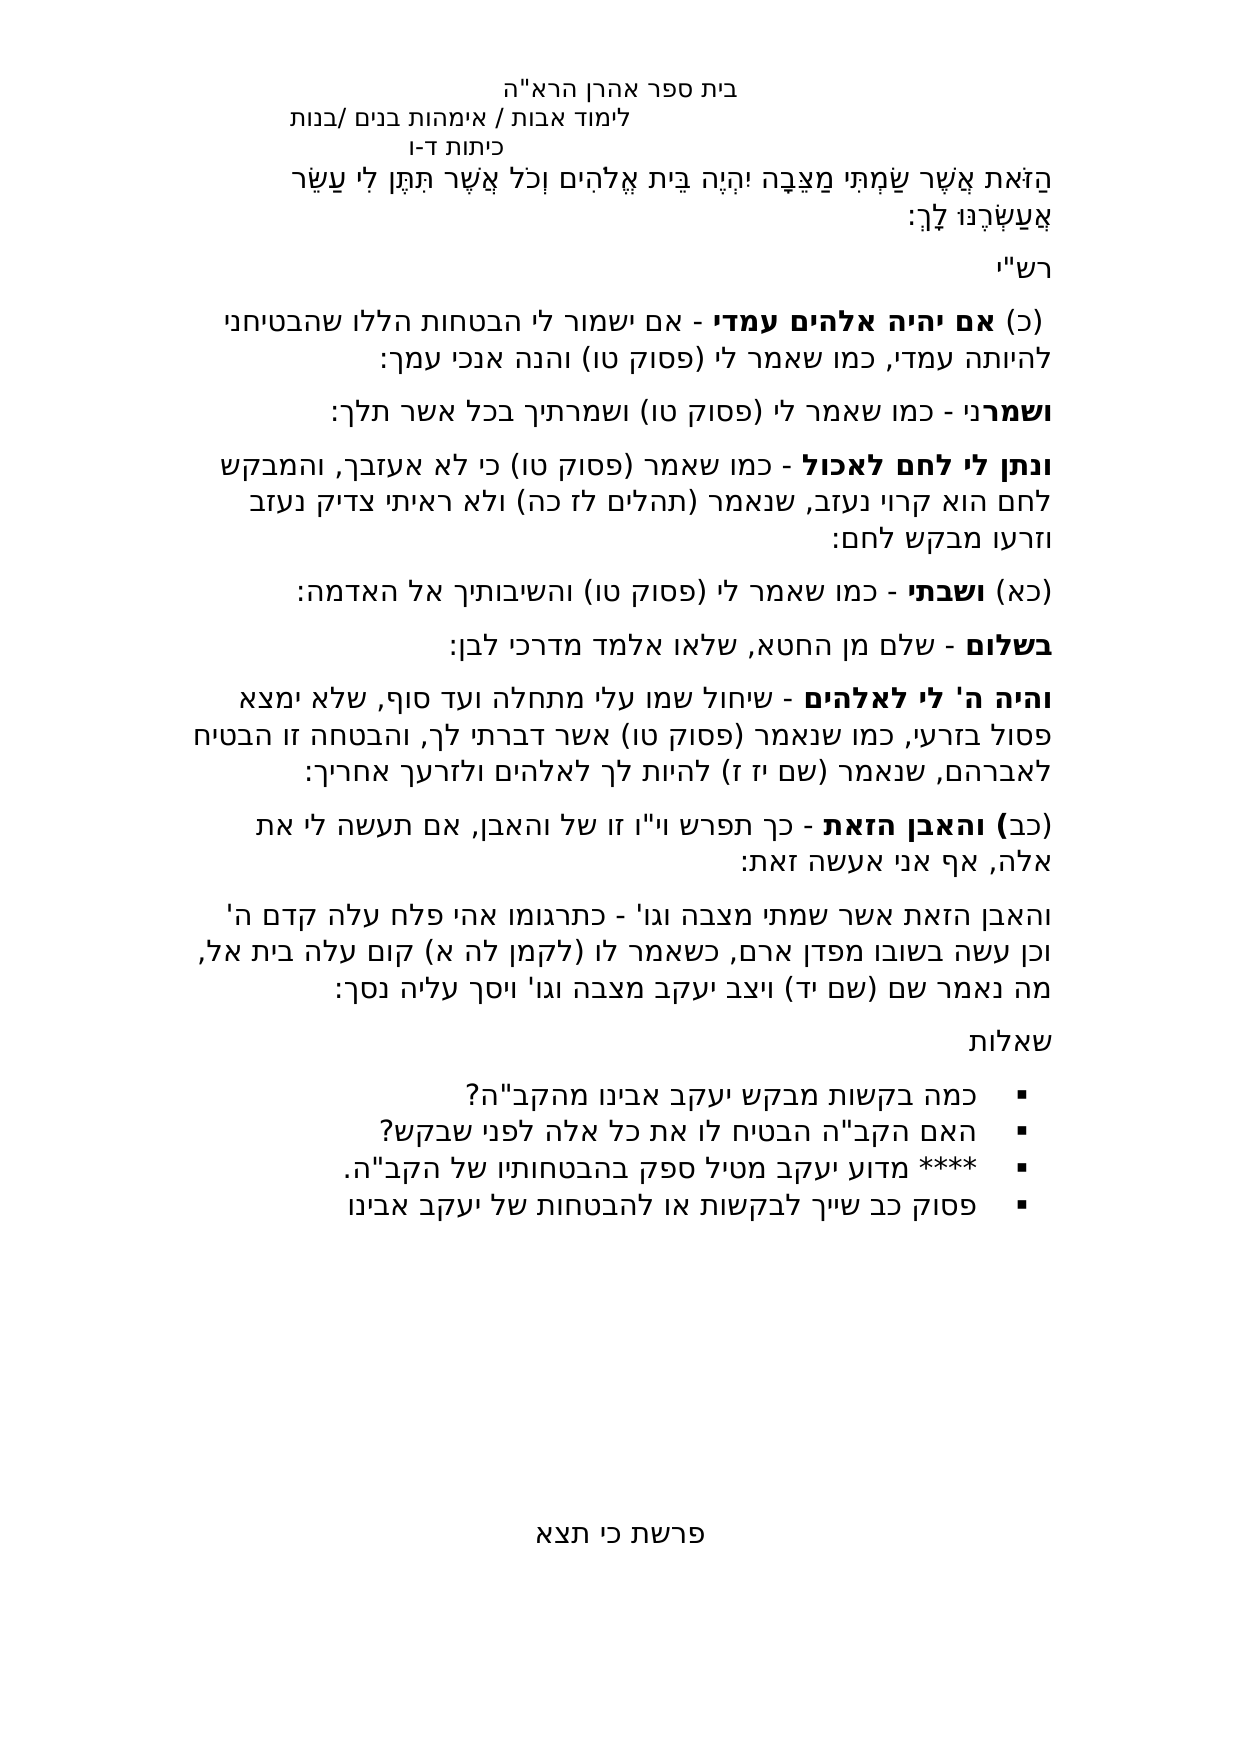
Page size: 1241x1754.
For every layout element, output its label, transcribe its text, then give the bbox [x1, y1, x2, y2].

text ושמרני - כמו שאמר לי (פסוק טו) ושמרתיך בכל אשר תלך: [187, 394, 1053, 428]
text והיה ה' לי לאלהים - שיחול שמו עלי מתחלה ועד סוף, שלא ימצא פסול בזרעי, כמו שנאמר (פסוק טו) אשר דברתי לך, והבטחה זו הבטיח לאברהם, שנאמר (שם יז ז) להיות לך לאלהים ולזרעך אחריך: [187, 681, 1053, 788]
list פסוק כב שייך לבקשות או להבטחות של יעקב אבינו [187, 1188, 1015, 1222]
text פרשת כי תצא [187, 1517, 1053, 1551]
list כמה בקשות מבקש יעקב אבינו מהקב"ה? [187, 1078, 1015, 1112]
text (כ) אם יהיה אלהים עמדי - אם ישמור לי הבטחות הללו שהבטיחני להיותה עמדי, כמו שאמר לי (פסוק טו) והנה אנכי עמך: [187, 304, 1053, 375]
text והאבן הזאת אשר שמתי מצבה וגו' - כתרגומו אהי פלח עלה קדם ה' וכן עשה בשובו מפדן ארם, כשאמר לו (לקמן לה א) קום עלה בית אל, מה נאמר שם (שם יד) ויצב יעקב מצבה וגו' ויסך עליה נסך: [187, 898, 1053, 1005]
text (כב) והאבן הזאת - כך תפרש וי"ו זו של והאבן, אם תעשה לי את אלה, אף אני אעשה זאת: [187, 808, 1053, 878]
text שאלות [187, 1024, 1053, 1058]
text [187, 161, 1053, 232]
text ונתן לי לחם לאכול - כמו שאמר (פסוק טו) כי לא אעזבך, והמבקש לחם הוא קרוי נעזב, שנאמר (תהלים לז כה) ולא ראיתי צדיק נעזב וזרעו מבקש לחם: [187, 448, 1053, 555]
list **** מדוע יעקב מטיל ספק בהבטחותיו של הקב"ה. [187, 1151, 1015, 1185]
text רש"י [187, 251, 1053, 285]
text בשלום - שלם מן החטא, שלאו אלמד מדרכי לבן: [187, 628, 1053, 662]
list האם הקב"ה הבטיח לו את כל אלה לפני שבקש? [187, 1114, 1015, 1148]
text (כא) ושבתי - כמו שאמר לי (פסוק טו) והשיבותיך אל האדמה: [187, 574, 1053, 608]
